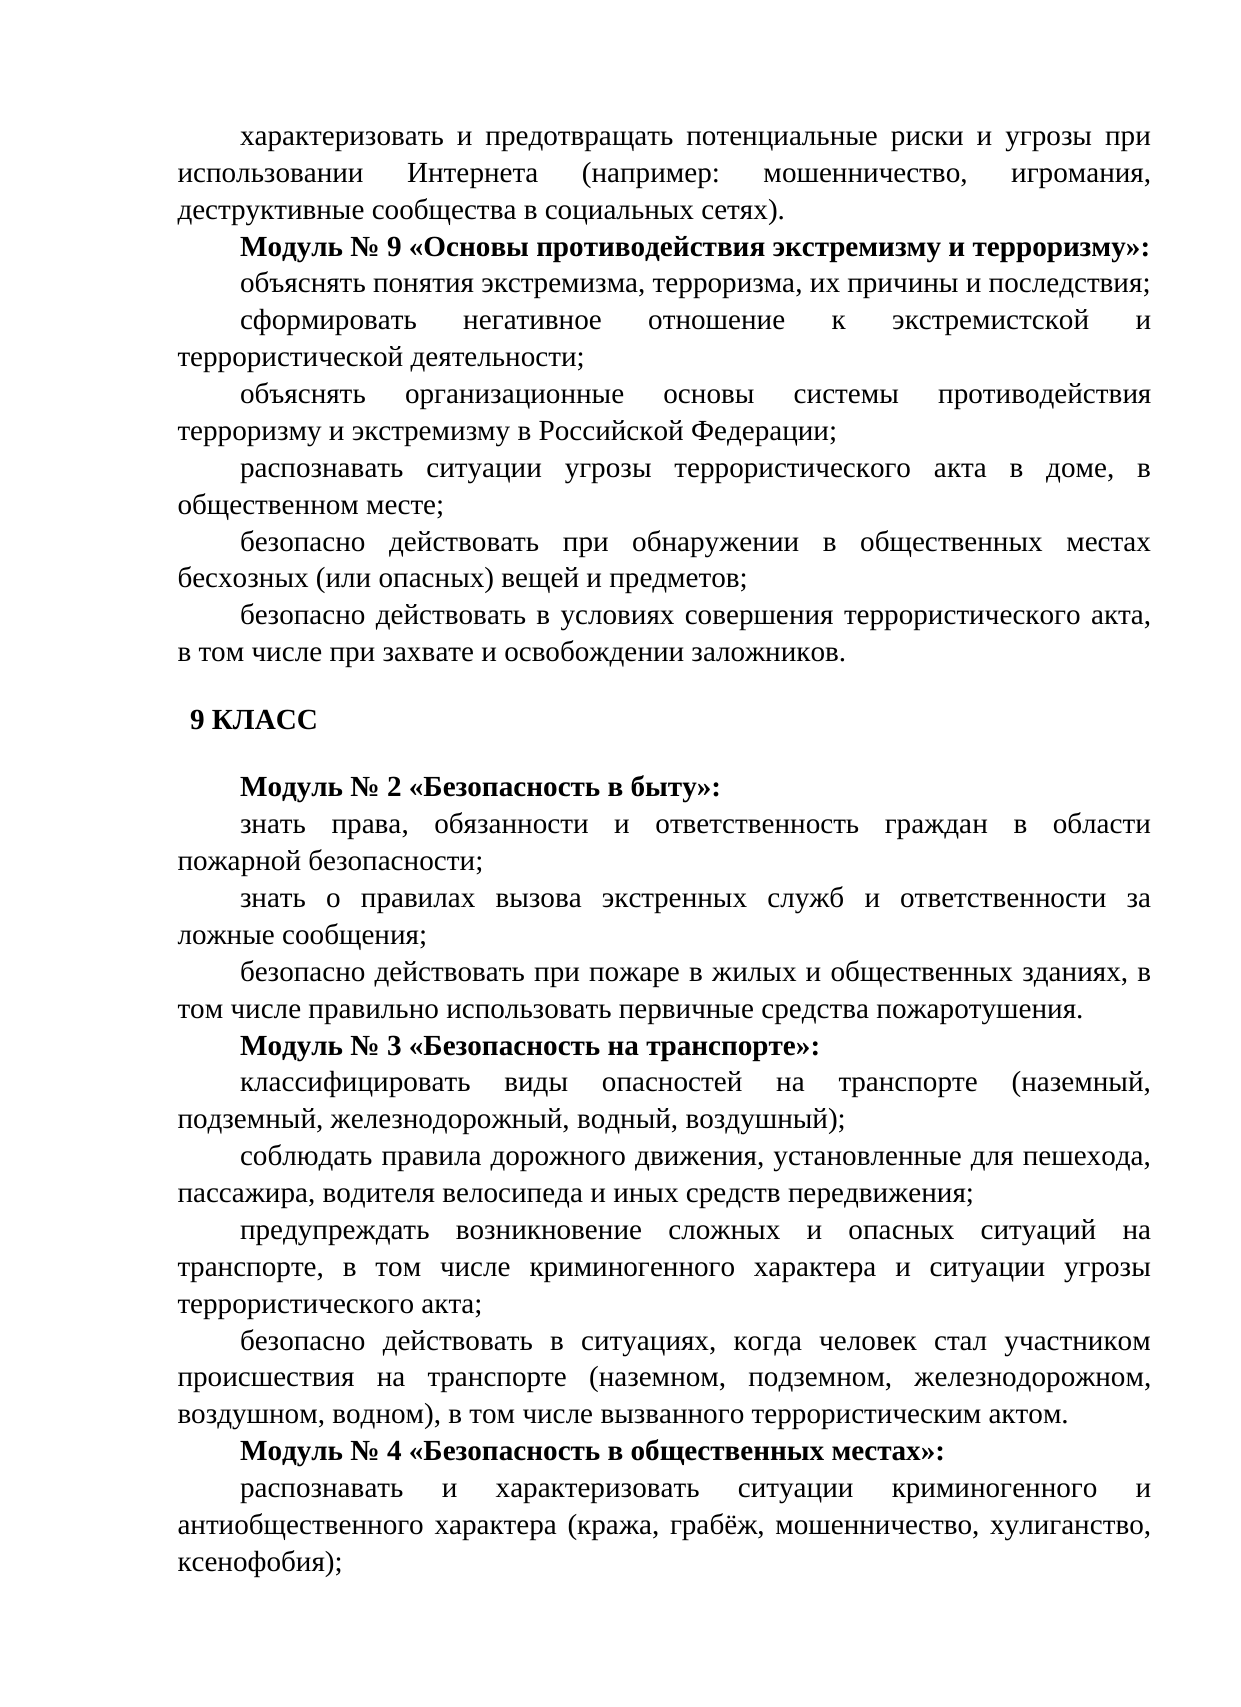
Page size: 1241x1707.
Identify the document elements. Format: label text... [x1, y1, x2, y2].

text знать о правилах вызова экстренных служб и ответственности за ложные сообщения; [177, 880, 1152, 951]
text объяснять понятия экстремизма, терроризма, их причины и последствия; [177, 266, 1152, 299]
text классифицировать виды опасностей на транспорте (наземный, подземный, железнодорожный, водный, воздушный); [177, 1064, 1152, 1135]
text распознавать ситуации угрозы террористического акта в доме, в общественном месте; [177, 450, 1152, 520]
text предупреждать возникновение сложных и опасных ситуаций на транспорте, в том числе криминогенного характера и ситуации угрозы террористического акта; [177, 1212, 1152, 1319]
text безопасно действовать в ситуациях, когда человек стал участником происшествия на транспорте (наземном, подземном, железнодорожном, воздушном, водном), в том числе вызванного террористическим актом. [177, 1323, 1152, 1430]
text распознавать и характеризовать ситуации криминогенного и антиобщественного характера (кража, грабёж, мошенничество, хулиганство, ксенофобия); [177, 1470, 1152, 1577]
text безопасно действовать в условиях совершения террористического акта, в том числе при захвате и освобождении заложников. [177, 597, 1152, 668]
text Модуль № 2 «Безопасность в быту»: [177, 769, 1152, 803]
text объяснять организационные основы системы противодействия терроризму и экстремизму в Российской Федерации; [177, 376, 1152, 447]
text сформировать негативное отношение к экстремистской и террористической деятельности; [177, 302, 1152, 373]
text безопасно действовать при пожаре в жилых и общественных зданиях, в том числе правильно использовать первичные средства пожаротушения. [177, 954, 1152, 1024]
text Модуль № 3 «Безопасность на транспорте»: [177, 1028, 1152, 1061]
text 9 КЛАСС [190, 702, 1152, 736]
text безопасно действовать при обнаружении в общественных местах бесхозных (или опасных) вещей и предметов; [177, 524, 1152, 594]
text соблюдать правила дорожного движения, установленные для пешехода, пассажира, водителя велосипеда и иных средств передвижения; [177, 1138, 1152, 1209]
text Модуль № 9 «Основы противодействия экстремизму и терроризму»: [177, 229, 1152, 262]
text Модуль № 4 «Безопасность в общественных местах»: [177, 1433, 1152, 1467]
text знать права, обязанности и ответственность граждан в области пожарной безопасности; [177, 806, 1152, 877]
text характеризовать и предотвращать потенциальные риски и угрозы при использовании Интернета (например: мошенничество, игромания, деструктивные сообщества в социальных сетях). [177, 118, 1152, 225]
